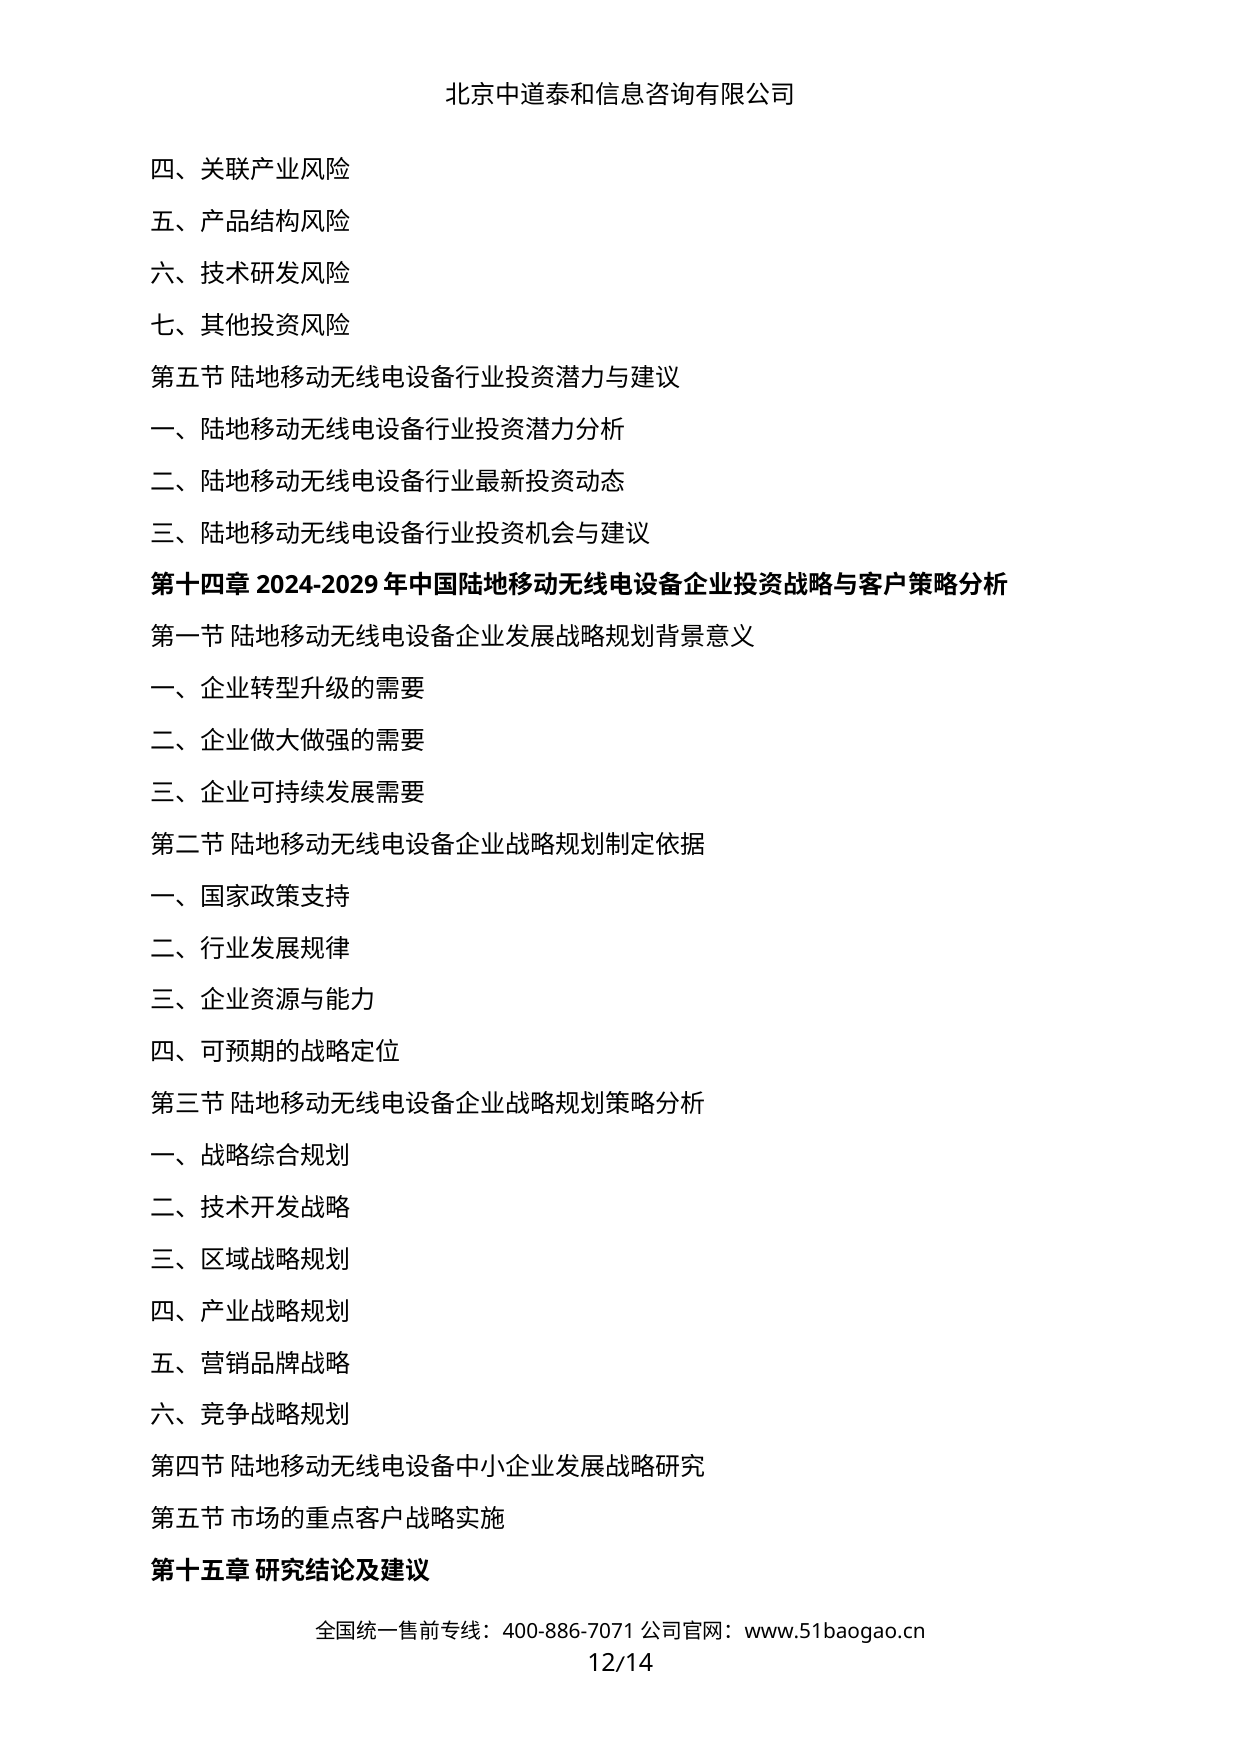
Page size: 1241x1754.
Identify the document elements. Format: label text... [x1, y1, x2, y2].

text 五、产品结构风险 [150, 202, 1090, 238]
text 七、其他投资风险 [150, 306, 1090, 342]
text 一、陆地移动无线电设备行业投资潜力分析 [150, 409, 1090, 446]
text 三、区域战略规划 [150, 1239, 1090, 1276]
text 二、陆地移动无线电设备行业最新投资动态 [150, 461, 1090, 497]
text 六、竞争战略规划 [150, 1395, 1090, 1431]
text 第五节 市场的重点客户战略实施 [150, 1499, 1090, 1535]
text 第四节 陆地移动无线电设备中小企业发展战略研究 [150, 1447, 1090, 1483]
text 第二节 陆地移动无线电设备企业战略规划制定依据 [150, 824, 1090, 861]
text 一、企业转型升级的需要 [150, 669, 1090, 705]
text 六、技术研发风险 [150, 254, 1090, 290]
text 第十五章 研究结论及建议 [150, 1551, 1090, 1587]
text 第十四章 2024-2029年中国陆地移动无线电设备企业投资战略与客户策略分析 [150, 565, 1090, 601]
text 第三节 陆地移动无线电设备企业战略规划策略分析 [150, 1084, 1090, 1120]
text 第五节 陆地移动无线电设备行业投资潜力与建议 [150, 357, 1090, 394]
text 二、技术开发战略 [150, 1187, 1090, 1224]
text 四、可预期的战略定位 [150, 1032, 1090, 1068]
text 三、企业可持续发展需要 [150, 772, 1090, 809]
text 五、营销品牌战略 [150, 1343, 1090, 1379]
text 三、企业资源与能力 [150, 980, 1090, 1016]
text 第一节 陆地移动无线电设备企业发展战略规划背景意义 [150, 617, 1090, 653]
text 一、战略综合规划 [150, 1136, 1090, 1172]
text 四、产业战略规划 [150, 1291, 1090, 1327]
text 二、企业做大做强的需要 [150, 721, 1090, 757]
text 一、国家政策支持 [150, 876, 1090, 912]
text 二、行业发展规律 [150, 928, 1090, 964]
text 四、关联产业风险 [150, 150, 1090, 186]
text 三、陆地移动无线电设备行业投资机会与建议 [150, 513, 1090, 549]
